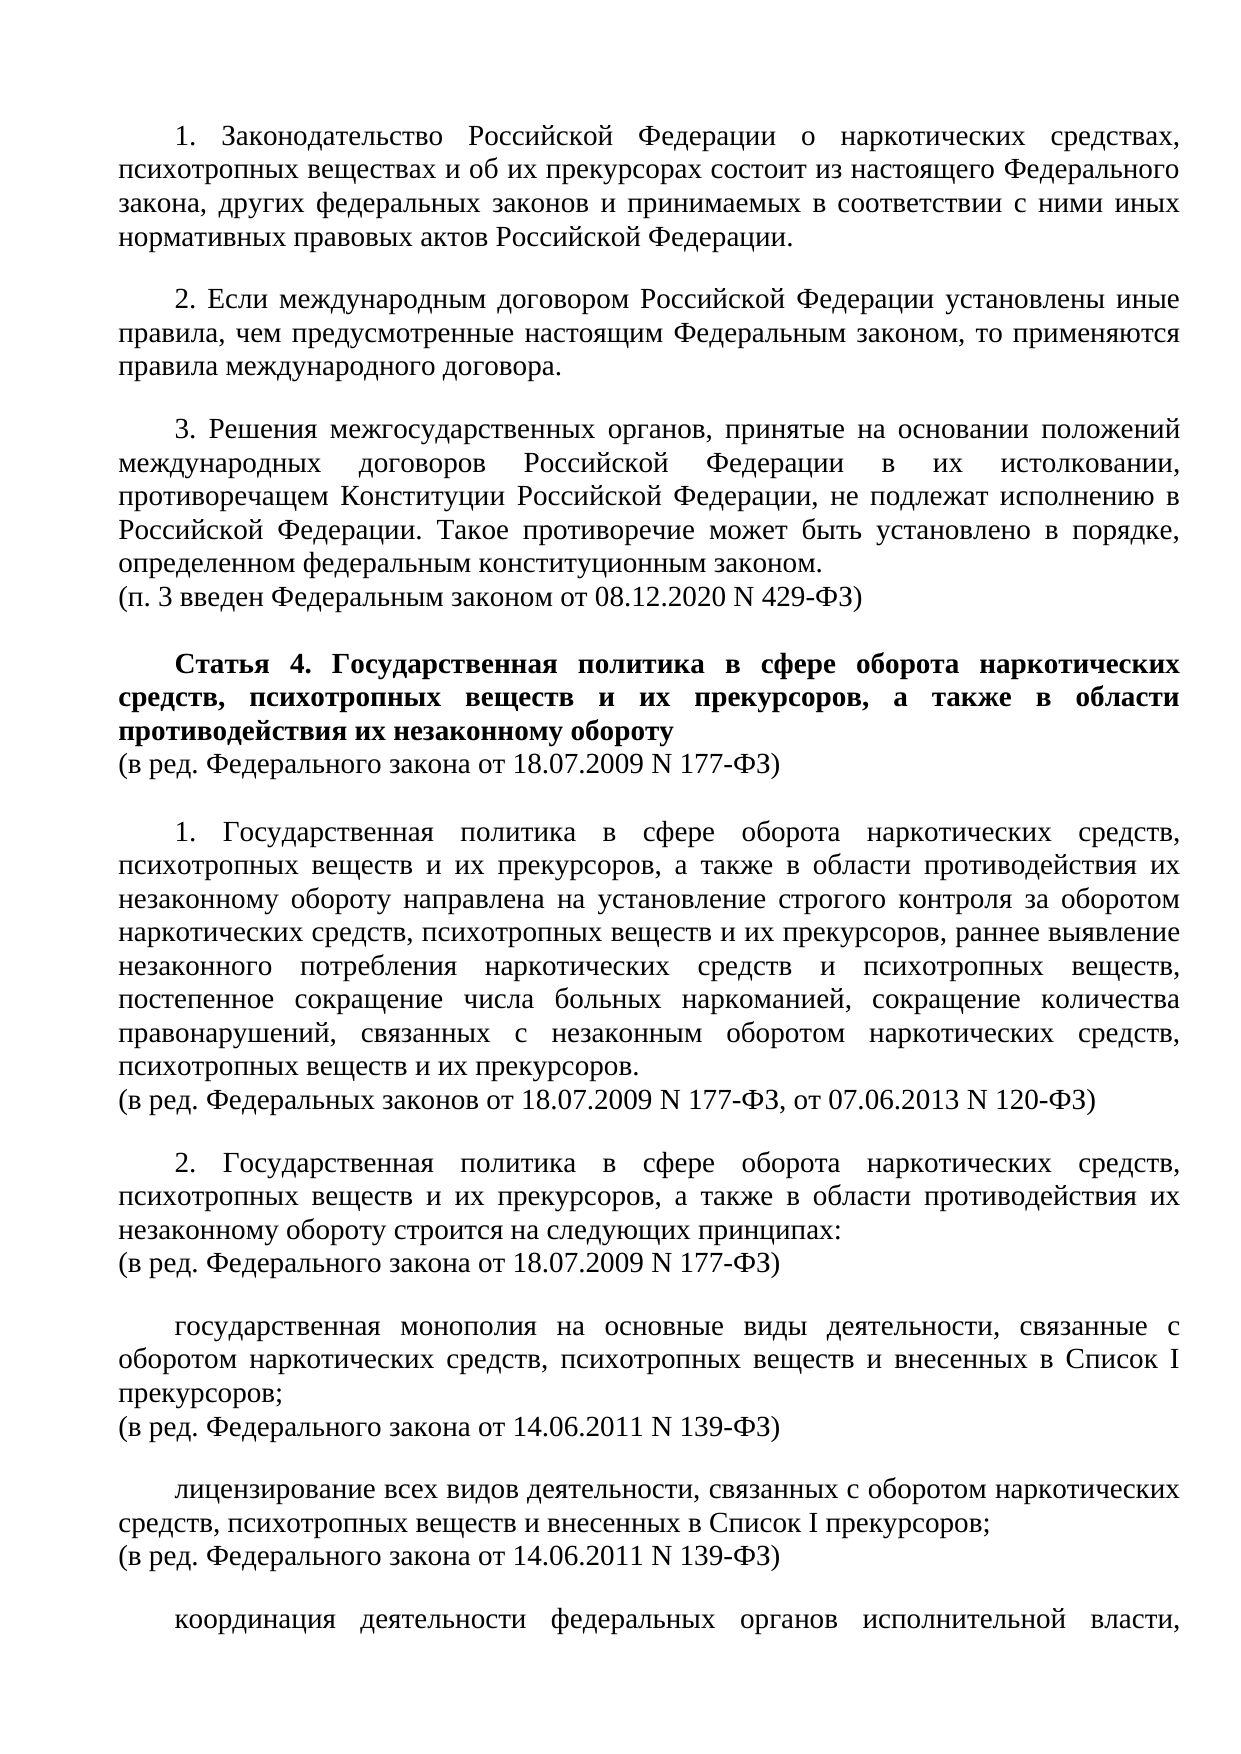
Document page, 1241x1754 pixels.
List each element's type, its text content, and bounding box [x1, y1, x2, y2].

text (п. 3 введен Федеральным законом от 08.12.2020 N 429-ФЗ) [118, 579, 1181, 612]
text государственная монополия на основные виды деятельности, связанные с оборотом наркотических средств, психотропных веществ и внесенных в Список I прекурсоров; [118, 1308, 1181, 1409]
text 2. Государственная политика в сфере оборота наркотических средств, психотропных веществ и их прекурсоров, а также в области противодействия их незаконному обороту строится на следующих принципах: [118, 1145, 1181, 1245]
text (в ред. Федерального закона от 18.07.2009 N 177-ФЗ) [118, 747, 1181, 780]
text 1. Государственная политика в сфере оборота наркотических средств, психотропных веществ и их прекурсоров, а также в области противодействия их незаконному обороту направлена на установление строгого контроля за оборотом наркотических средств, психотропных веществ и их прекурсоров, раннее выявление незаконного потребления наркотических средств и психотропных веществ, постепенное сокращение числа больных наркоманией, сокращение количества правонарушений, связанных с незаконным оборотом наркотических средств, психотропных веществ и их прекурсоров. [118, 814, 1181, 1082]
text 3. Решения межгосударственных органов, принятые на основании положений международных договоров Российской Федерации в их истолковании, противоречащем Конституции Российской Федерации, не подлежат исполнению в Российской Федерации. Такое противоречие может быть установлено в порядке, определенном федеральным конституционным законом. [118, 411, 1181, 579]
text 2. Если международным договором Российской Федерации установлены иные правила, чем предусмотренные настоящим Федеральным законом, то применяются правила международного договора. [118, 281, 1181, 382]
title Статья 4. Государственная политика в сфере оборота наркотических средств, психотропных веществ и их прекурсоров, а также в области противодействия их незаконному обороту [118, 646, 1181, 747]
text 1. Законодательство Российской Федерации о наркотических средствах, психотропных веществах и об их прекурсорах состоит из настоящего Федерального закона, других федеральных законов и принимаемых в соответствии с ними иных нормативных правовых актов Российской Федерации. [118, 118, 1181, 252]
text (в ред. Федерального закона от 18.07.2009 N 177-ФЗ) [118, 1245, 1181, 1279]
text (в ред. Федерального закона от 14.06.2011 N 139-ФЗ) [118, 1409, 1181, 1442]
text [118, 1601, 1181, 1635]
text (в ред. Федеральных законов от 18.07.2009 N 177-ФЗ, от 07.06.2013 N 120-ФЗ) [118, 1082, 1181, 1116]
text (в ред. Федерального закона от 14.06.2011 N 139-ФЗ) [118, 1538, 1181, 1572]
text лицензирование всех видов деятельности, связанных с оборотом наркотических средств, психотропных веществ и внесенных в Список I прекурсоров; [118, 1471, 1181, 1538]
